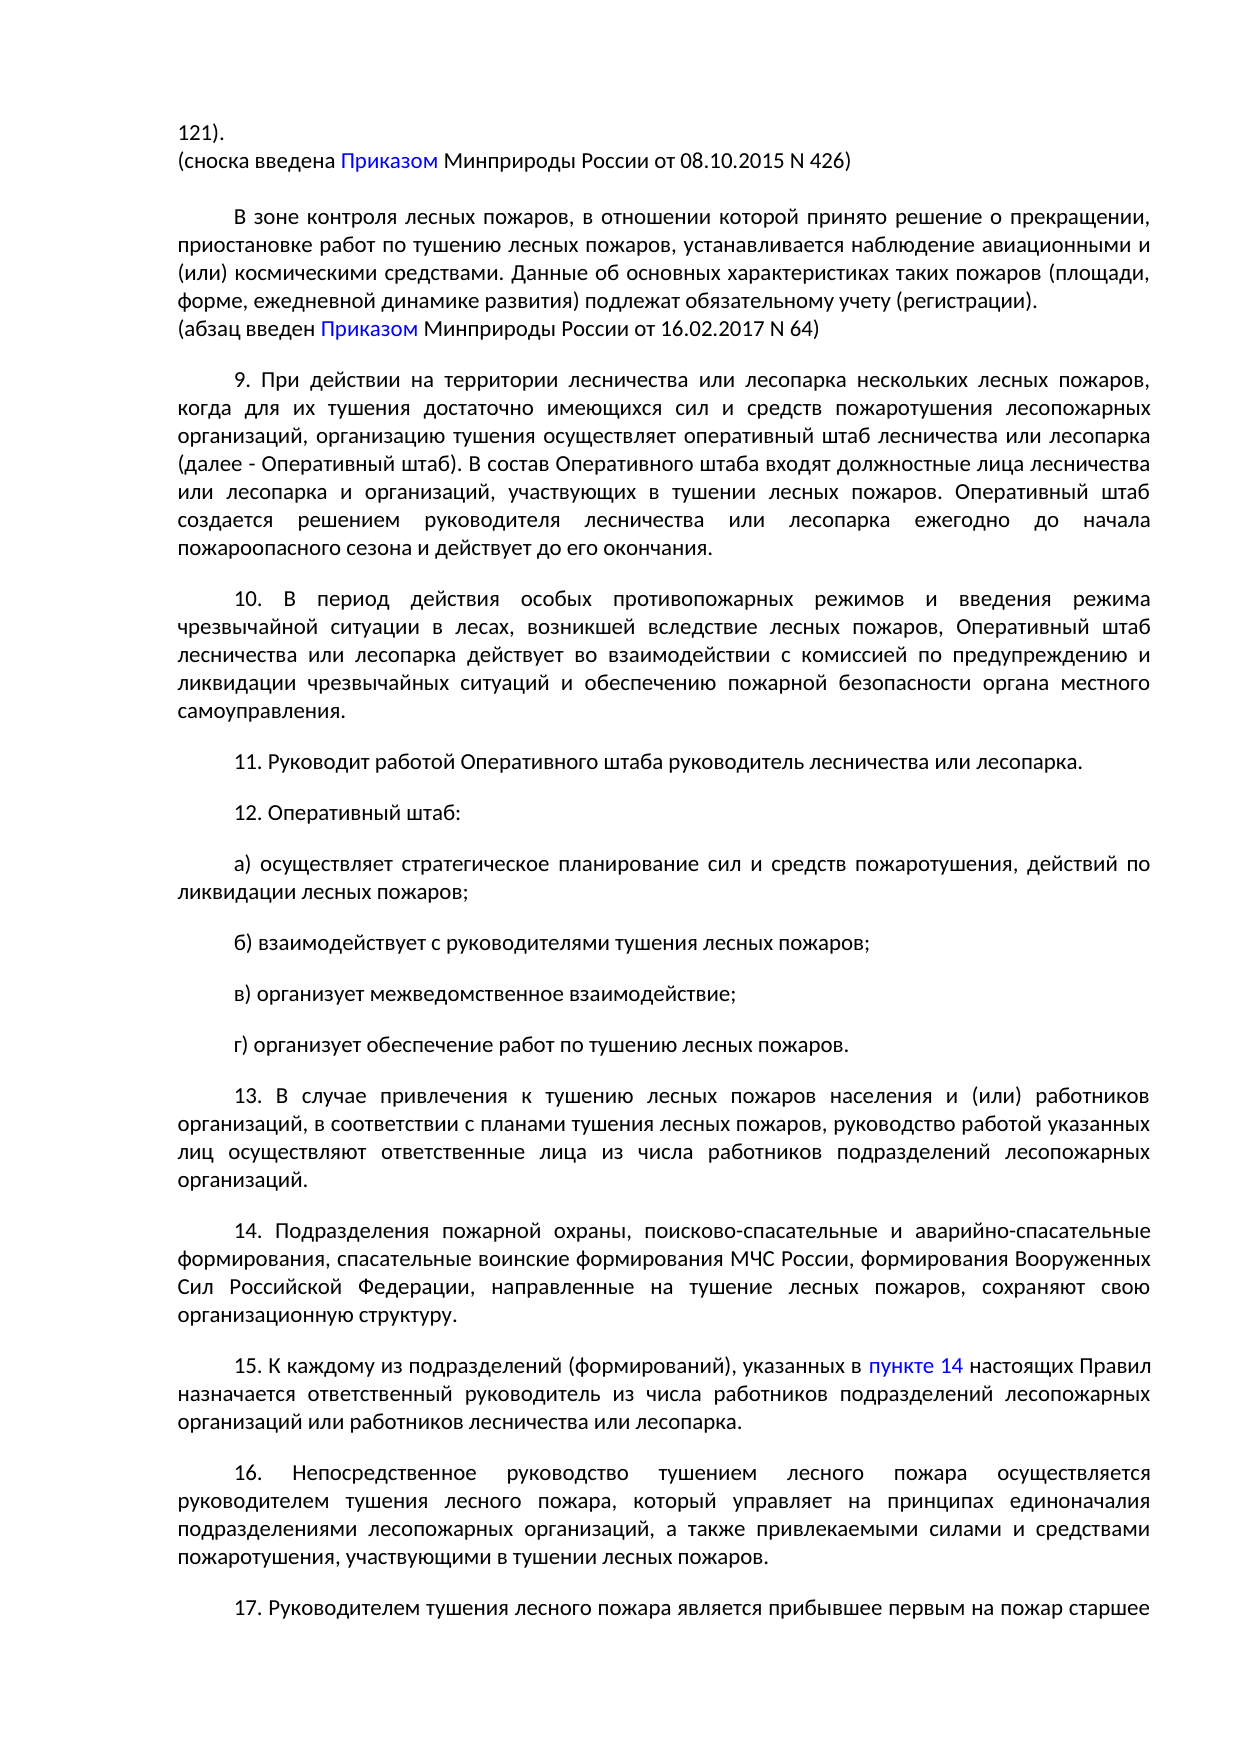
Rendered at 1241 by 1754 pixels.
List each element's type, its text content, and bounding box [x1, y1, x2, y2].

text 14. Подразделения пожарной охраны, поисково-спасательные и аварийно-спасательные формирования, спасательные воинские формирования МЧС России, формирования Вооруженных Сил Российской Федерации, направленные на тушение лесных пожаров, сохраняют свою организационную структуру. [177, 1216, 1152, 1328]
text (абзац введен Приказом Минприроды России от 16.02.2017 N 64) [177, 314, 1152, 342]
text 10. В период действия особых противопожарных режимов и введения режима чрезвычайной ситуации в лесах, возникшей вследствие лесных пожаров, Оперативный штаб лесничества или лесопарка действует во взаимодействии с комиссией по предупреждению и ликвидации чрезвычайных ситуаций и обеспечению пожарной безопасности органа местного самоуправления. [177, 584, 1152, 724]
text 16. Непосредственное руководство тушением лесного пожара осуществляется руководителем тушения лесного пожара, который управляет на принципах единоначалия подразделениями лесопожарных организаций, а также привлекаемыми силами и средствами пожаротушения, участвующими в тушении лесных пожаров. [177, 1458, 1152, 1570]
text 11. Руководит работой Оперативного штаба руководитель лесничества или лесопарка. [177, 747, 1152, 775]
text 12. Оперативный штаб: [177, 798, 1152, 826]
text В зоне контроля лесных пожаров, в отношении которой принято решение о прекращении, приостановке работ по тушению лесных пожаров, устанавливается наблюдение авиационными и (или) космическими средствами. Данные об основных характеристиках таких пожаров (площади, форме, ежедневной динамике развития) подлежат обязательному учету (регистрации). [177, 202, 1152, 314]
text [177, 118, 1152, 146]
text 9. При действии на территории лесничества или лесопарка нескольких лесных пожаров, когда для их тушения достаточно имеющихся сил и средств пожаротушения лесопожарных организаций, организацию тушения осуществляет оперативный штаб лесничества или лесопарка (далее - Оперативный штаб). В состав Оперативного штаба входят должностные лица лесничества или лесопарка и организаций, участвующих в тушении лесных пожаров. Оперативный штаб создается решением руководителя лесничества или лесопарка ежегодно до начала пожароопасного сезона и действует до его окончания. [177, 365, 1152, 561]
text 13. В случае привлечения к тушению лесных пожаров населения и (или) работников организаций, в соответствии с планами тушения лесных пожаров, руководство работой указанных лиц осуществляют ответственные лица из числа работников подразделений лесопожарных организаций. [177, 1081, 1152, 1193]
text в) организует межведомственное взаимодействие; [177, 979, 1152, 1007]
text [177, 1593, 1152, 1621]
text б) взаимодействует с руководителями тушения лесных пожаров; [177, 928, 1152, 956]
text г) организует обеспечение работ по тушению лесных пожаров. [177, 1030, 1152, 1058]
text 15. К каждому из подразделений (формирований), указанных в пункте 14 настоящих Правил назначается ответственный руководитель из числа работников подразделений лесопожарных организаций или работников лесничества или лесопарка. [177, 1351, 1152, 1435]
text (сноска введена Приказом Минприроды России от 08.10.2015 N 426) [177, 146, 1152, 174]
text а) осуществляет стратегическое планирование сил и средств пожаротушения, действий по ликвидации лесных пожаров; [177, 849, 1152, 905]
